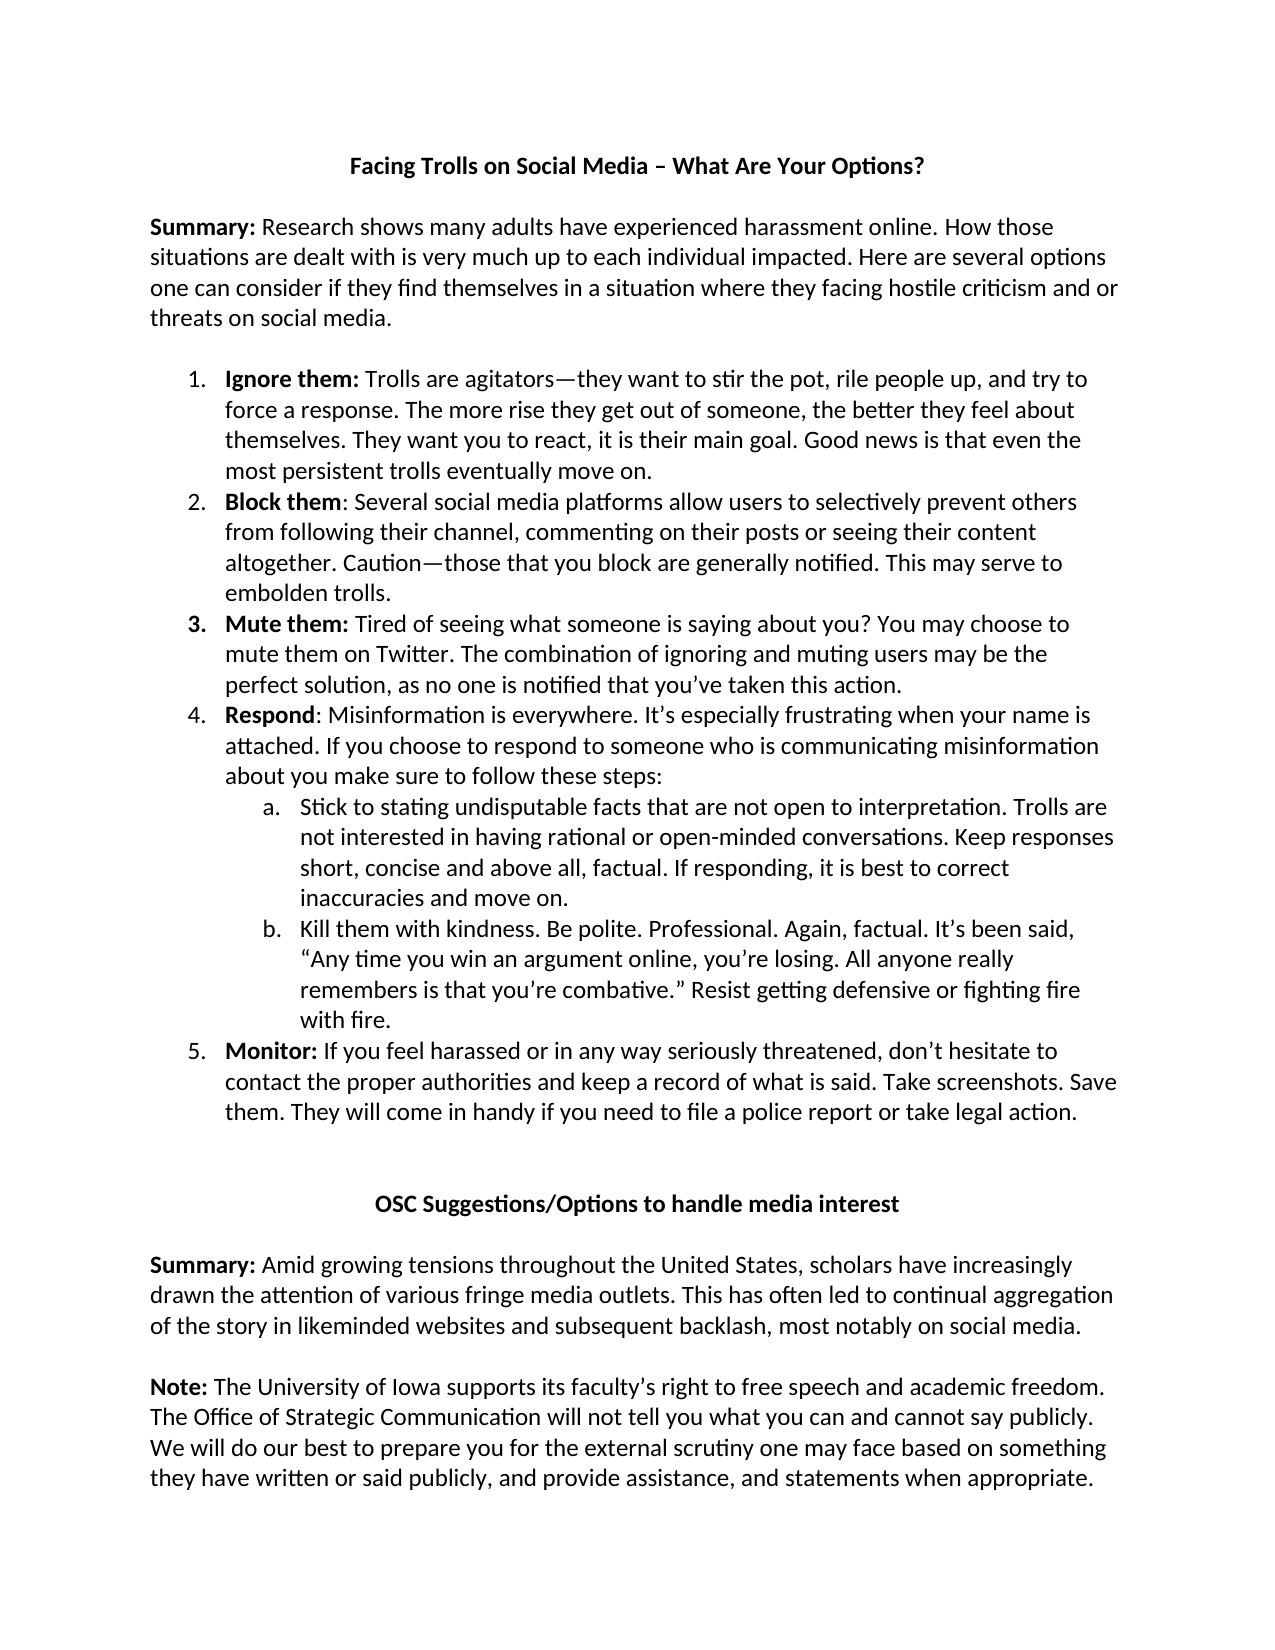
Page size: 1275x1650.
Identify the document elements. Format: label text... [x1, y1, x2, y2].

list Kill them with kindness. Be polite. Professional. Again, factual. It’s been said, “Any time you win an argument online, you’re losing. All anyone really remembers is that you’re combative.” Resist getting defensive or fighting fire with fire. [262, 913, 1125, 1035]
text OSC Suggestions/Options to handle media interest [150, 1188, 1125, 1218]
text Summary: Research shows many adults have experienced harassment online. How those situations are dealt with is very much up to each individual impacted. Here are several options one can consider if they find themselves in a situation where they facing hostile criticism and or threats on social media. [150, 211, 1125, 333]
text Facing Trolls on Social Media – What Are Your Options? [150, 150, 1125, 181]
list Ignore them: Trolls are agitators—they want to stir the pot, rile people up, and try to force a response. The more rise they get out of someone, the better they feel about themselves. They want you to react, it is their main goal. Good news is that even the most persistent trolls eventually move on. [187, 364, 1125, 486]
list Stick to stating undisputable facts that are not open to interpretation. Trolls are not interested in having rational or open-minded conversations. Keep responses short, concise and above all, factual. If responding, it is best to correct inaccuracies and move on. [262, 791, 1125, 913]
list Monitor: If you feel harassed or in any way seriously threatened, don’t hesitate to contact the proper authorities and keep a record of what is said. Take screenshots. Save them. They will come in handy if you need to file a police report or take legal action. [187, 1035, 1125, 1127]
list Respond: Misinformation is everywhere. It’s especially frustrating when your name is attached. If you choose to respond to someone who is communicating misinformation about you make sure to follow these steps: [187, 699, 1125, 791]
list Mute them: Tired of seeing what someone is saying about you? You may choose to mute them on Twitter. The combination of ignoring and muting users may be the perfect solution, as no one is notified that you’ve taken this action. [187, 608, 1125, 699]
text Summary: Amid growing tensions throughout the United States, scholars have increasingly drawn the attention of various fringe media outlets. This has often led to continual aggregation of the story in likeminded websites and subsequent backlash, most notably on social media. [150, 1249, 1125, 1340]
list Block them: Several social media platforms allow users to selectively prevent others from following their channel, commenting on their posts or seeing their content altogether. Caution—those that you block are generally notified. This may serve to embolden trolls. [187, 486, 1125, 608]
text Note: The University of Iowa supports its faculty’s right to free speech and academic freedom. The Office of Strategic Communication will not tell you what you can and cannot say publicly. We will do our best to prepare you for the external scrutiny one may face based on something they have written or said publicly, and provide assistance, and statements when appropriate. [150, 1371, 1125, 1493]
